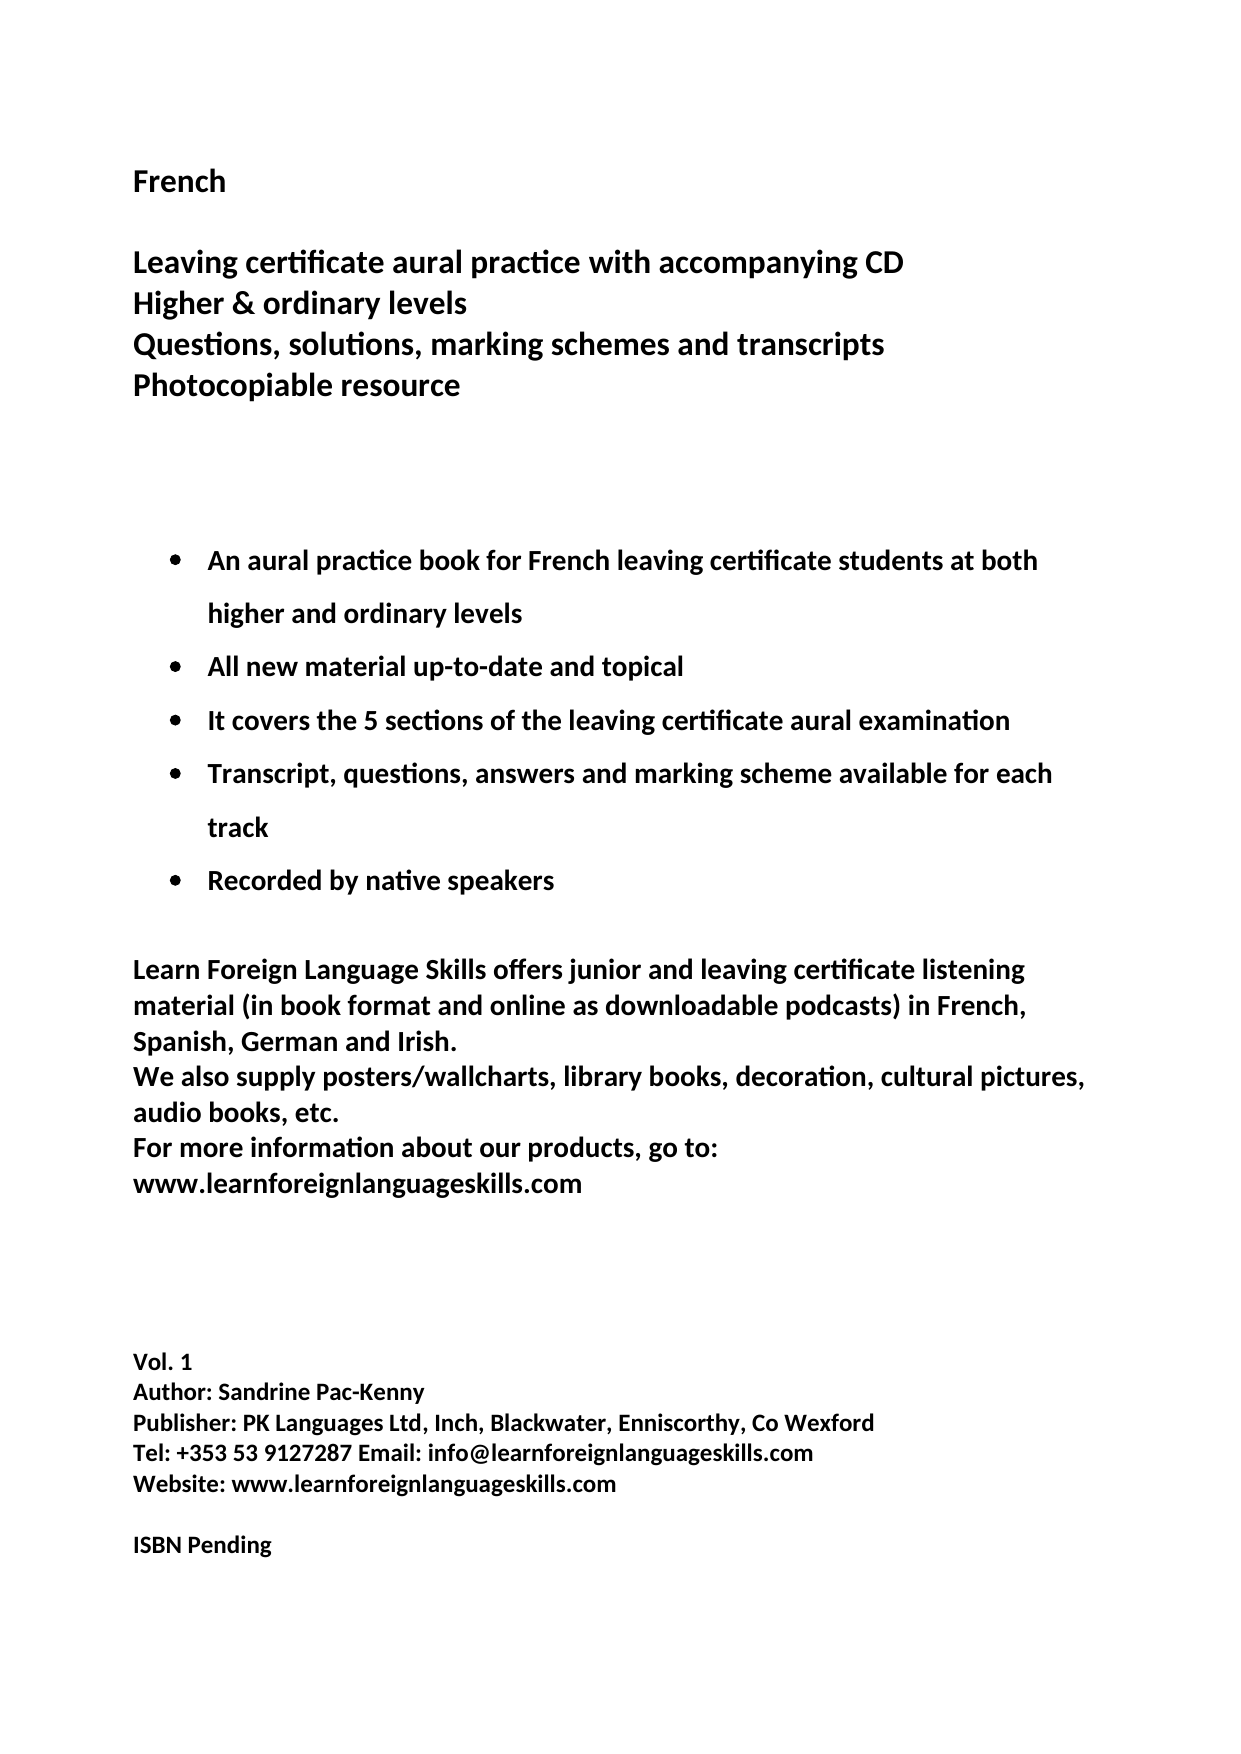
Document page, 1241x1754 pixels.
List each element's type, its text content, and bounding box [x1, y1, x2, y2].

text Photocopiable resource [133, 363, 1093, 404]
list Transcript, questions, answers and marking scheme available for each track [170, 755, 1093, 844]
text Vol. 1 [133, 1346, 1093, 1376]
text Author: Sandrine Pac-Kenny [133, 1376, 1093, 1407]
text ISBN Pending [133, 1529, 1093, 1559]
text Tel: +353 53 9127287 Email: info@learnforeignlanguageskills.com [133, 1437, 1093, 1468]
text We also supply posters/wallcharts, library books, decoration, cultural pictures, audio books, etc. [133, 1058, 1093, 1129]
list An aural practice book for French leaving certificate students at both higher and ordinary levels [170, 542, 1093, 631]
text Leaving certificate aural practice with accompanying CD [133, 241, 1093, 282]
text Higher & ordinary levels [133, 282, 1093, 323]
list Recorded by native speakers [170, 862, 1093, 898]
text Publisher: PK Languages Ltd, Inch, Blackwater, Enniscorthy, Co Wexford [133, 1407, 1093, 1437]
text Website: www.learnforeignlanguageskills.com [133, 1468, 1093, 1498]
list All new material up-to-date and topical [170, 648, 1093, 684]
text Learn Foreign Language Skills offers junior and leaving certificate listening material (in book format and online as downloadable podcasts) in French, Spanish, German and Irish. [133, 951, 1093, 1058]
text Questions, solutions, marking schemes and transcripts [133, 323, 1093, 363]
text French [133, 160, 1093, 201]
text For more information about our products, go to: www.learnforeignlanguageskills.com [133, 1129, 1093, 1201]
list It covers the 5 sections of the leaving certificate aural examination [170, 702, 1093, 738]
